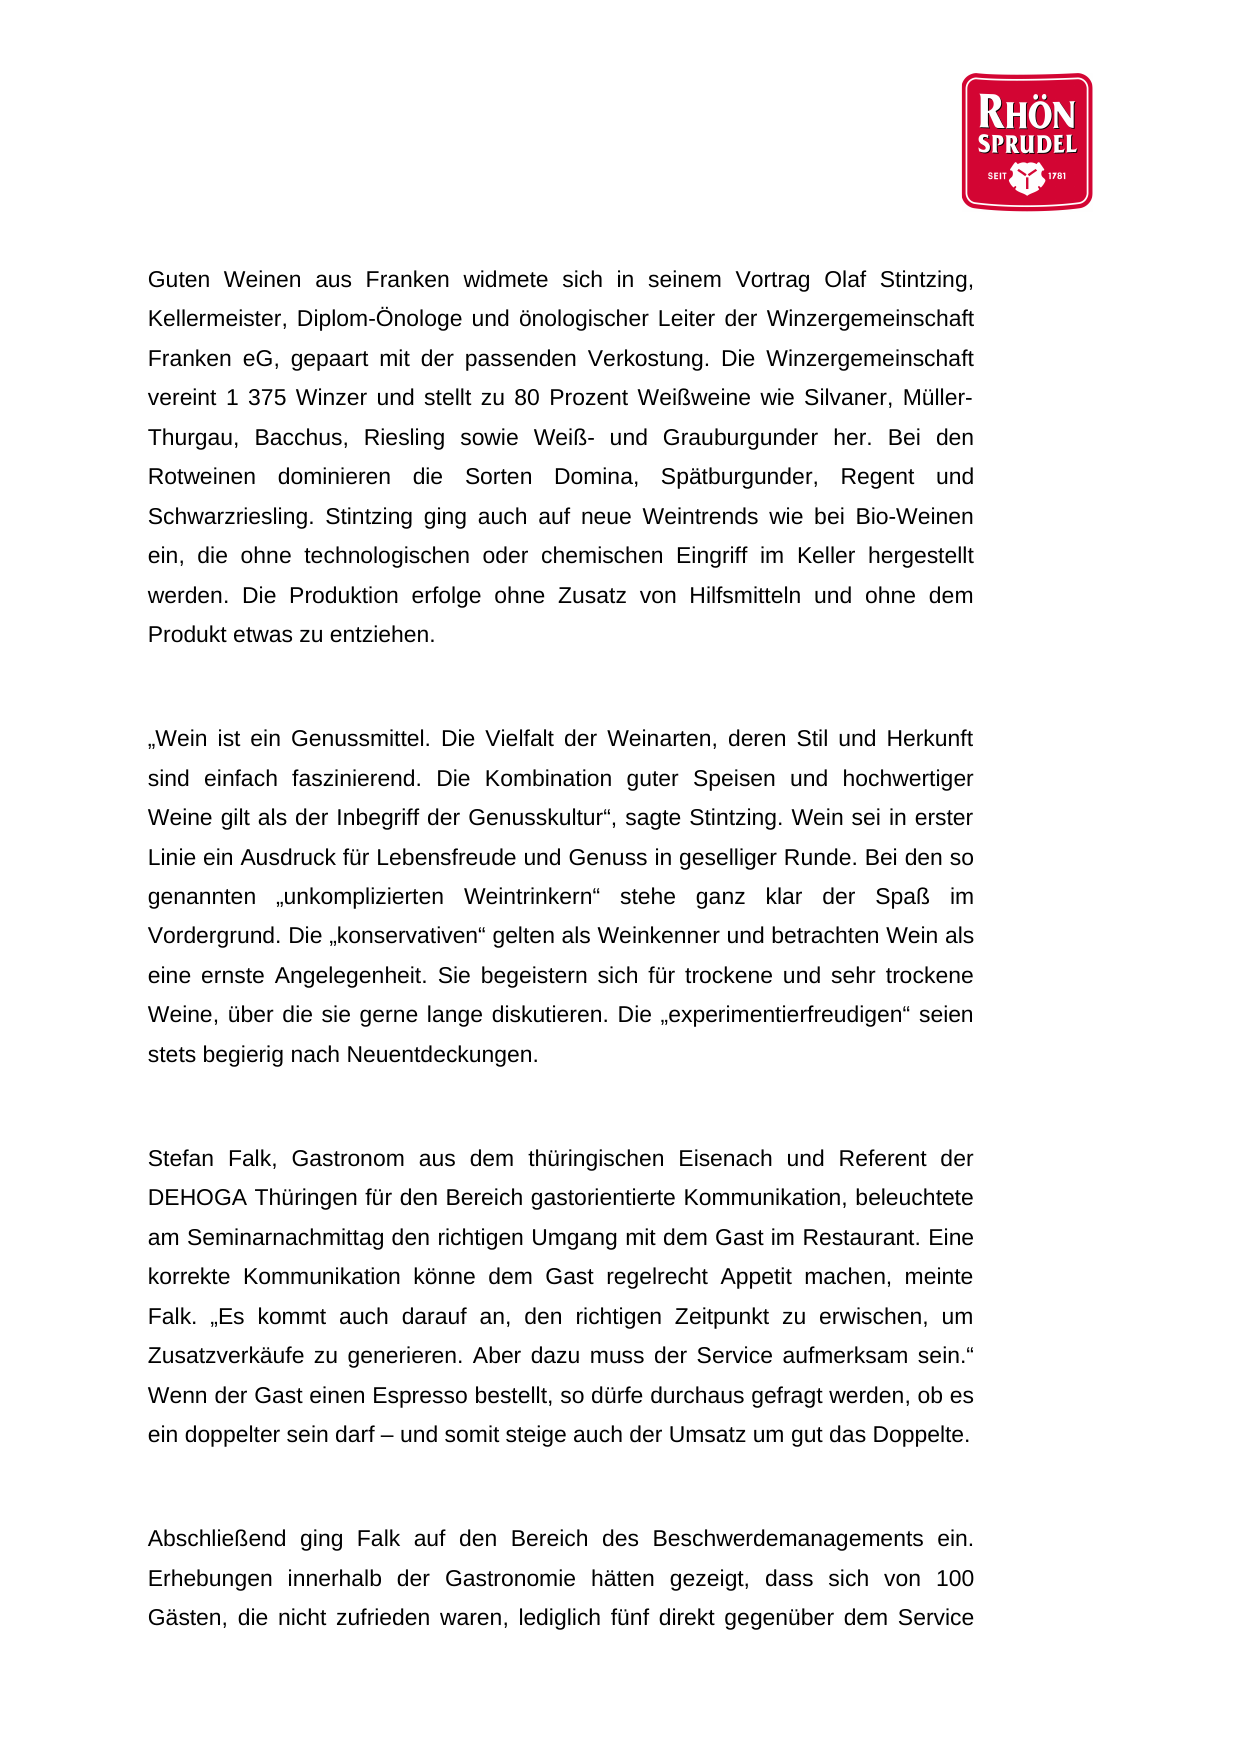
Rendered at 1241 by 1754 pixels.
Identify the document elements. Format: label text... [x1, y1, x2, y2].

text „Wein ist ein Genussmittel. Die Vielfalt der Weinarten, deren Stil und Herkunft sind einfach faszinierend. Die Kombination guter Speisen und hochwertiger Weine gilt als der Inbegriff der Genusskultur“, sagte Stintzing. Wein sei in erster Linie ein Ausdruck für Lebensfreude und Genuss in geselliger Runde. Bei den so genannten „unkomplizierten Weintrinkern“ stehe ganz klar der Spaß im Vordergrund. Die „konservativen“ gelten als Weinkenner und betrachten Wein als eine ernste Angelegenheit. Sie begeistern sich für trockene und sehr trockene Weine, über die sie gerne lange diskutieren. Die „experimentierfreudigen“ seien stets begierig nach Neuentdeckungen. [148, 725, 974, 1067]
picture [961, 73, 1093, 212]
text Guten Weinen aus Franken widmete sich in seinem Vortrag Olaf Stintzing, Kellermeister, Diplom-Önologe und önologischer Leiter der Winzergemeinschaft Franken eG, gepaart mit der passenden Verkostung. Die Winzergemeinschaft vereint 1 375 Winzer und stellt zu 80 Prozent Weißweine wie Silvaner, Müller-Thurgau, Bacchus, Riesling sowie Weiß- und Grauburgunder her. Bei den Rotweinen dominieren die Sorten Domina, Spätburgunder, Regent und Schwarzriesling. Stintzing ging auch auf neue Weintrends wie bei Bio-Weinen ein, die ohne technologischen oder chemischen Eingriff im Keller hergestellt werden. Die Produktion erfolge ohne Zusatz von Hilfsmitteln und ohne dem Produkt etwas zu entziehen. [148, 266, 974, 647]
text Stefan Falk, Gastronom aus dem thüringischen Eisenach und Referent der DEHOGA Thüringen für den Bereich gastorientierte Kommunikation, beleuchtete am Seminarnachmittag den richtigen Umgang mit dem Gast im Restaurant. Eine korrekte Kommunikation könne dem Gast regelrecht Appetit machen, meinte Falk. „Es kommt auch darauf an, den richtigen Zeitpunkt zu erwischen, um Zusatzverkäufe zu generieren. Aber dazu muss der Service aufmerksam sein.“ Wenn der Gast einen Espresso bestellt, so dürfe durchaus gefragt werden, ob es ein doppelter sein darf – und somit steige auch der Umsatz um gut das Doppelte. [148, 1145, 974, 1448]
